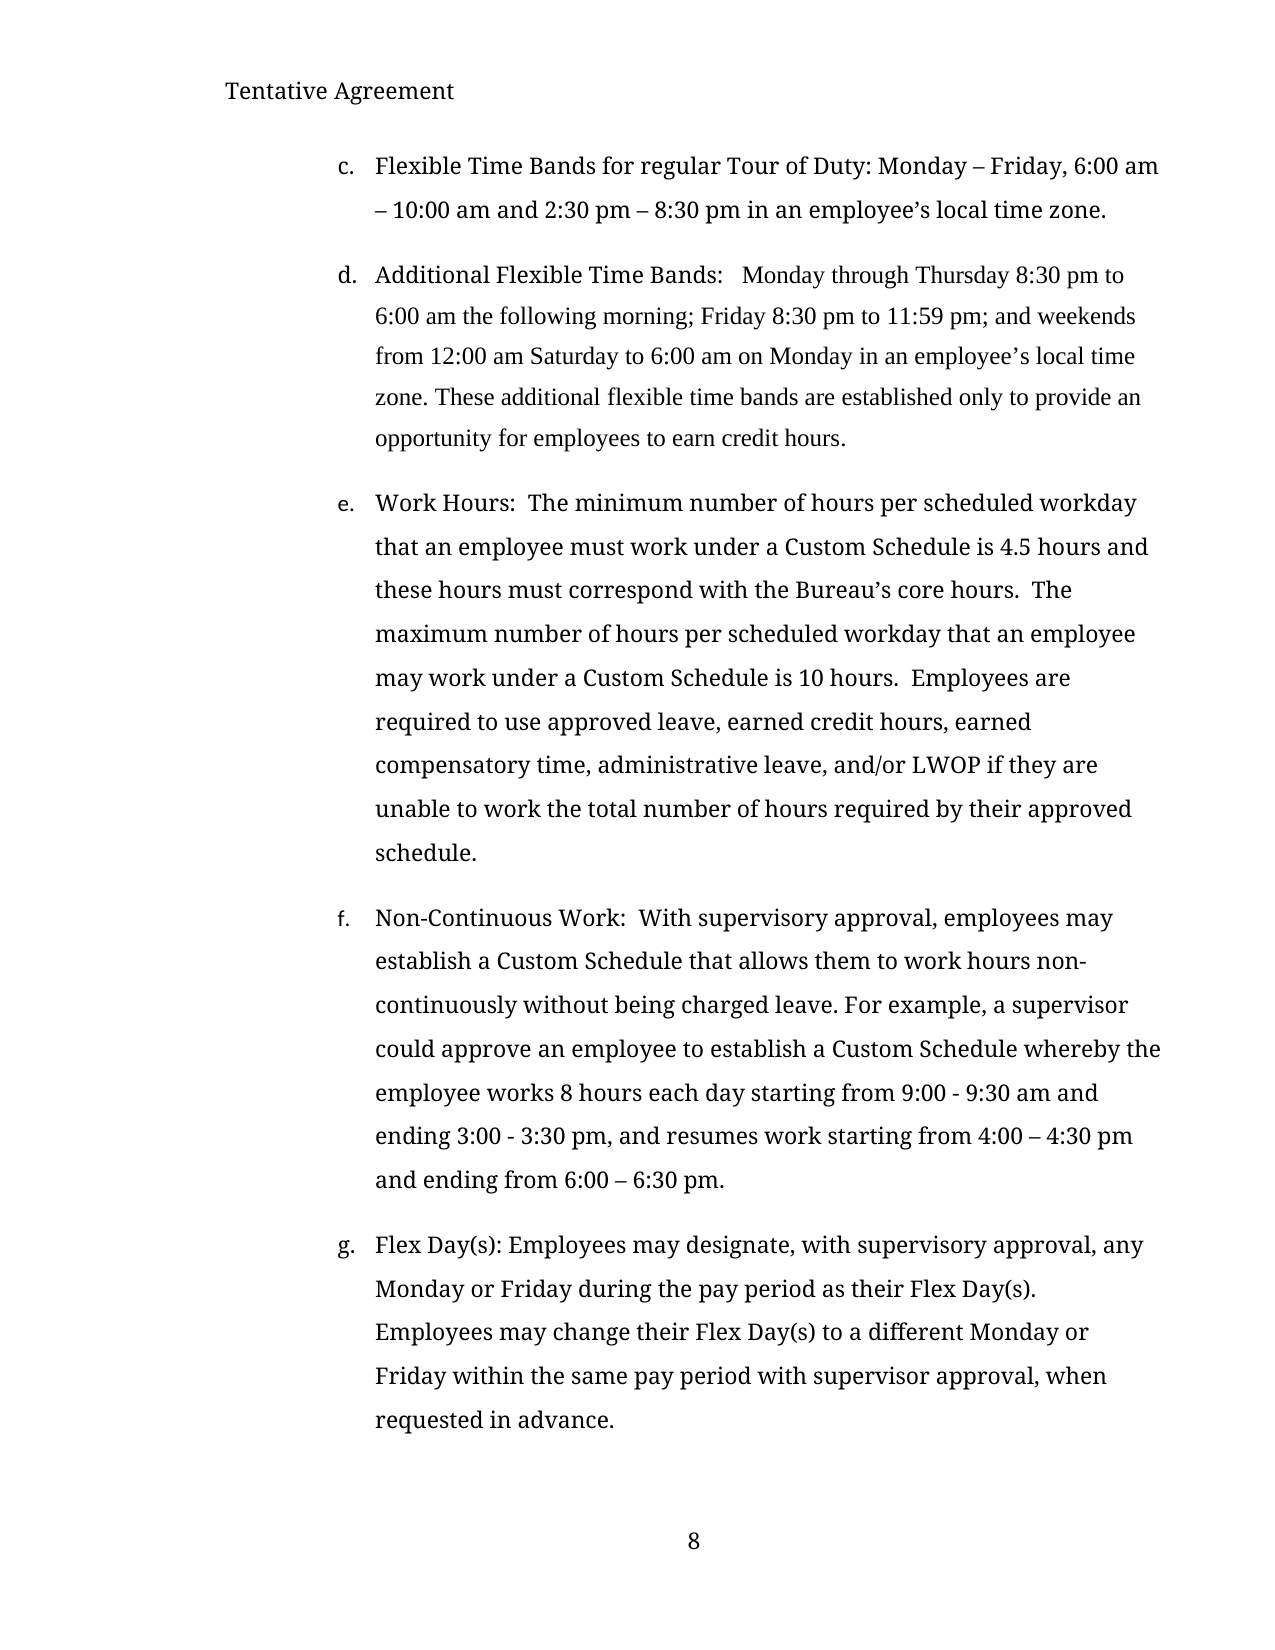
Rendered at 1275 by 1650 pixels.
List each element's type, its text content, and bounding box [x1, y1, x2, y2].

list Non-Continuous Work: With supervisory approval, employees may establish a Custom Schedule that allows them to work hours non-continuously without being charged leave. For example, a supervisor could approve an employee to establish a Custom Schedule whereby the employee works 8 hours each day starting from 9:00 - 9:30 am and ending 3:00 - 3:30 pm, and resumes work starting from 4:00 – 4:30 pm and ending from 6:00 – 6:30 pm. [337, 901, 1162, 1195]
list Flex Day(s): Employees may designate, with supervisory approval, any Monday or Friday during the pay period as their Flex Day(s). Employees may change their Flex Day(s) to a different Monday or Friday within the same pay period with supervisor approval, when requested in advance. [337, 1229, 1162, 1435]
list Work Hours: The minimum number of hours per scheduled workday that an employee must work under a Custom Schedule is 4.5 hours and these hours must correspond with the Bureau’s core hours. The maximum number of hours per scheduled workday that an employee may work under a Custom Schedule is 10 hours. Employees are required to use approved leave, earned credit hours, earned compensatory time, administrative leave, and/or LWOP if they are unable to work the total number of hours required by their approved schedule. [337, 487, 1162, 868]
list Flexible Time Bands for regular Tour of Duty: Monday – Friday, 6:00 am – 10:00 am and 2:30 pm – 8:30 pm in an employee’s local time zone. [337, 150, 1162, 225]
list Additional Flexible Time Bands: Monday through Thursday 8:30 pm to 6:00 am the following morning; Friday 8:30 pm to 11:59 pm; and weekends from 12:00 am Saturday to 6:00 am on Monday in an employee’s local time zone. These additional flexible time bands are established only to provide an opportunity for employees to earn credit hours. [337, 258, 1162, 453]
